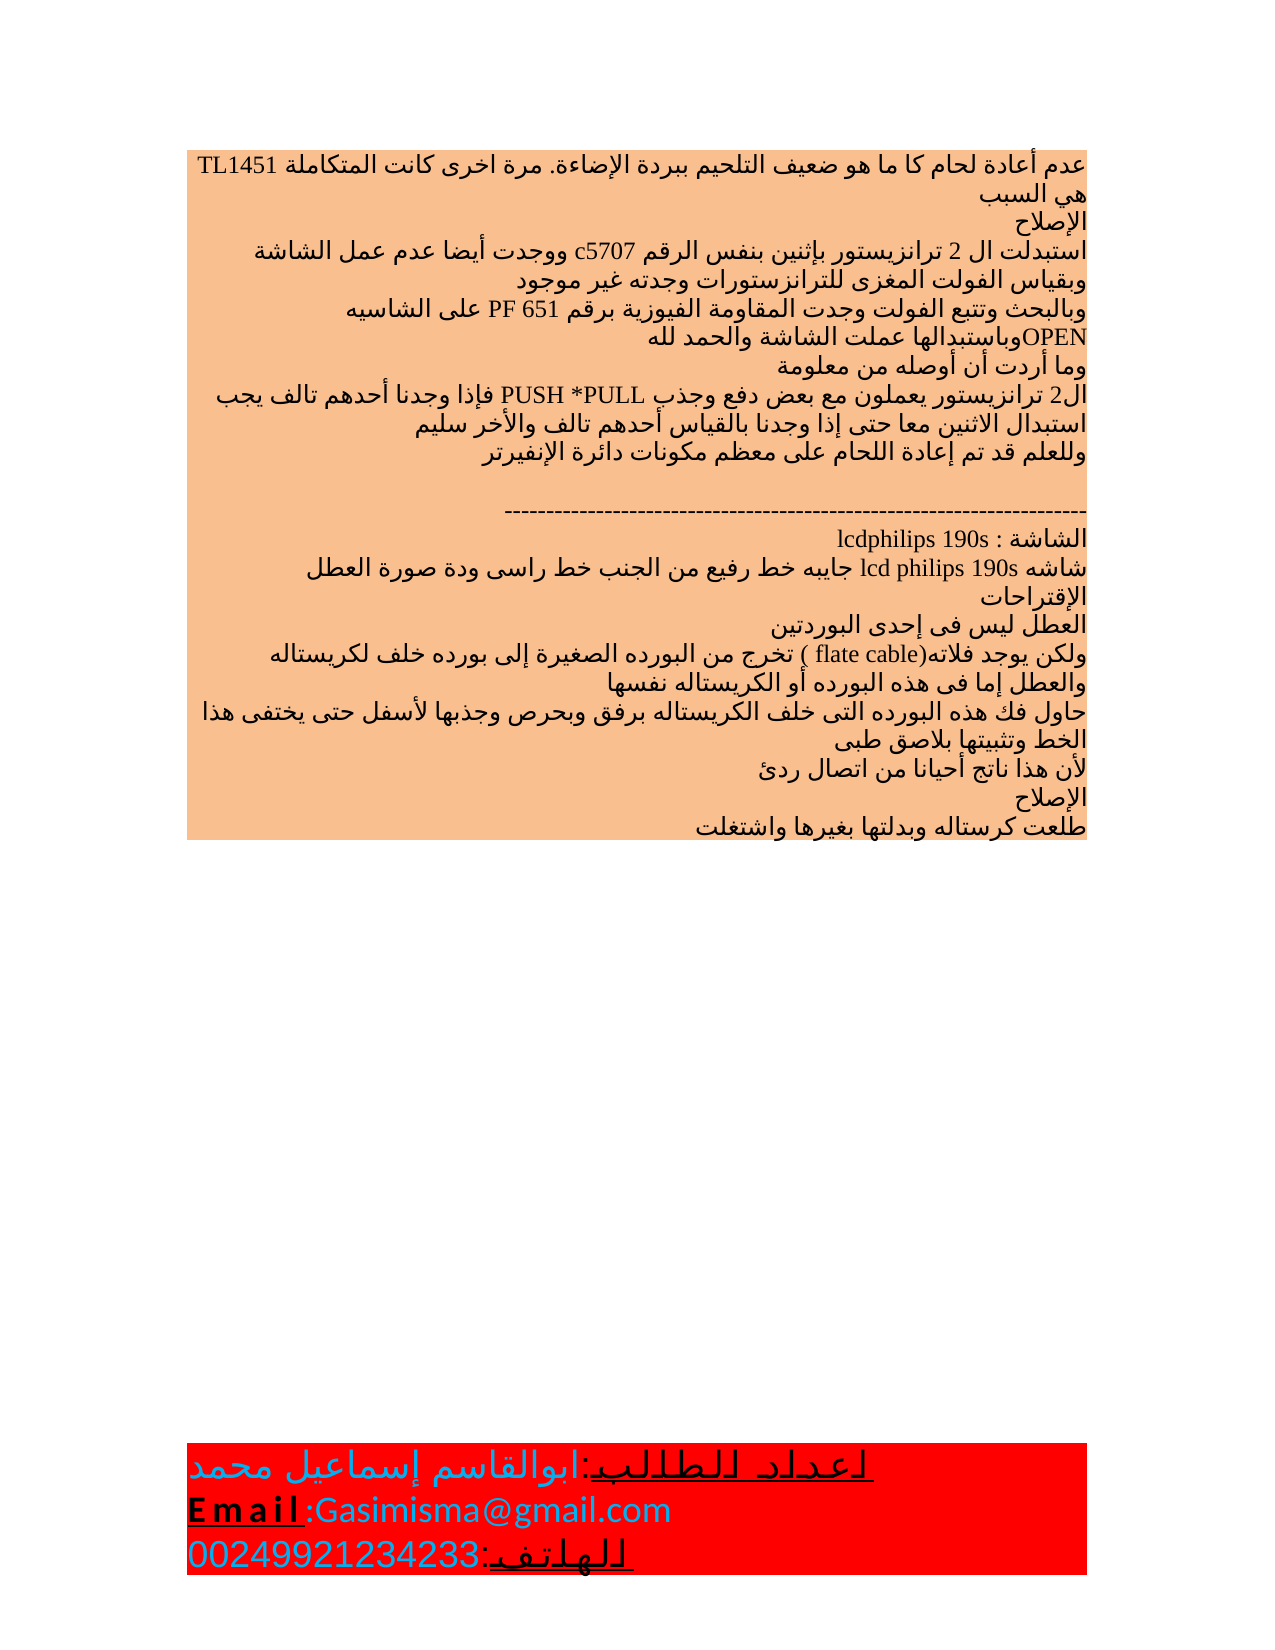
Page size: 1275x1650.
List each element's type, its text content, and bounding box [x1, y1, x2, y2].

text ---------------------------------------------------------------------- الشاشة : lcdphilips 190s شاشه lcd philips 190s جايبه خط رفيع من الجنب خط راسى ودة صورة العطل الإقتراحات العطل ليس فى إحدى البوردتين ولكن يوجد فلاته(flate cable ) تخرج من البورده الصغيرة إلى بورده خلف لكريستاله والعطل إما فى هذه البورده أو الكريستاله نفسها حاول فك هذه البورده التى خلف الكريستاله برفق وبحرص وجذبها لأسفل حتى يختفى هذا الخط وتثبيتها بلاصق طبى لأن هذا ناتج أحيانا من اتصال ردئ الإصلاح طلعت كرستاله وبدلتها بغيرها واشتغلت [187, 495, 1087, 840]
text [187, 150, 1087, 466]
